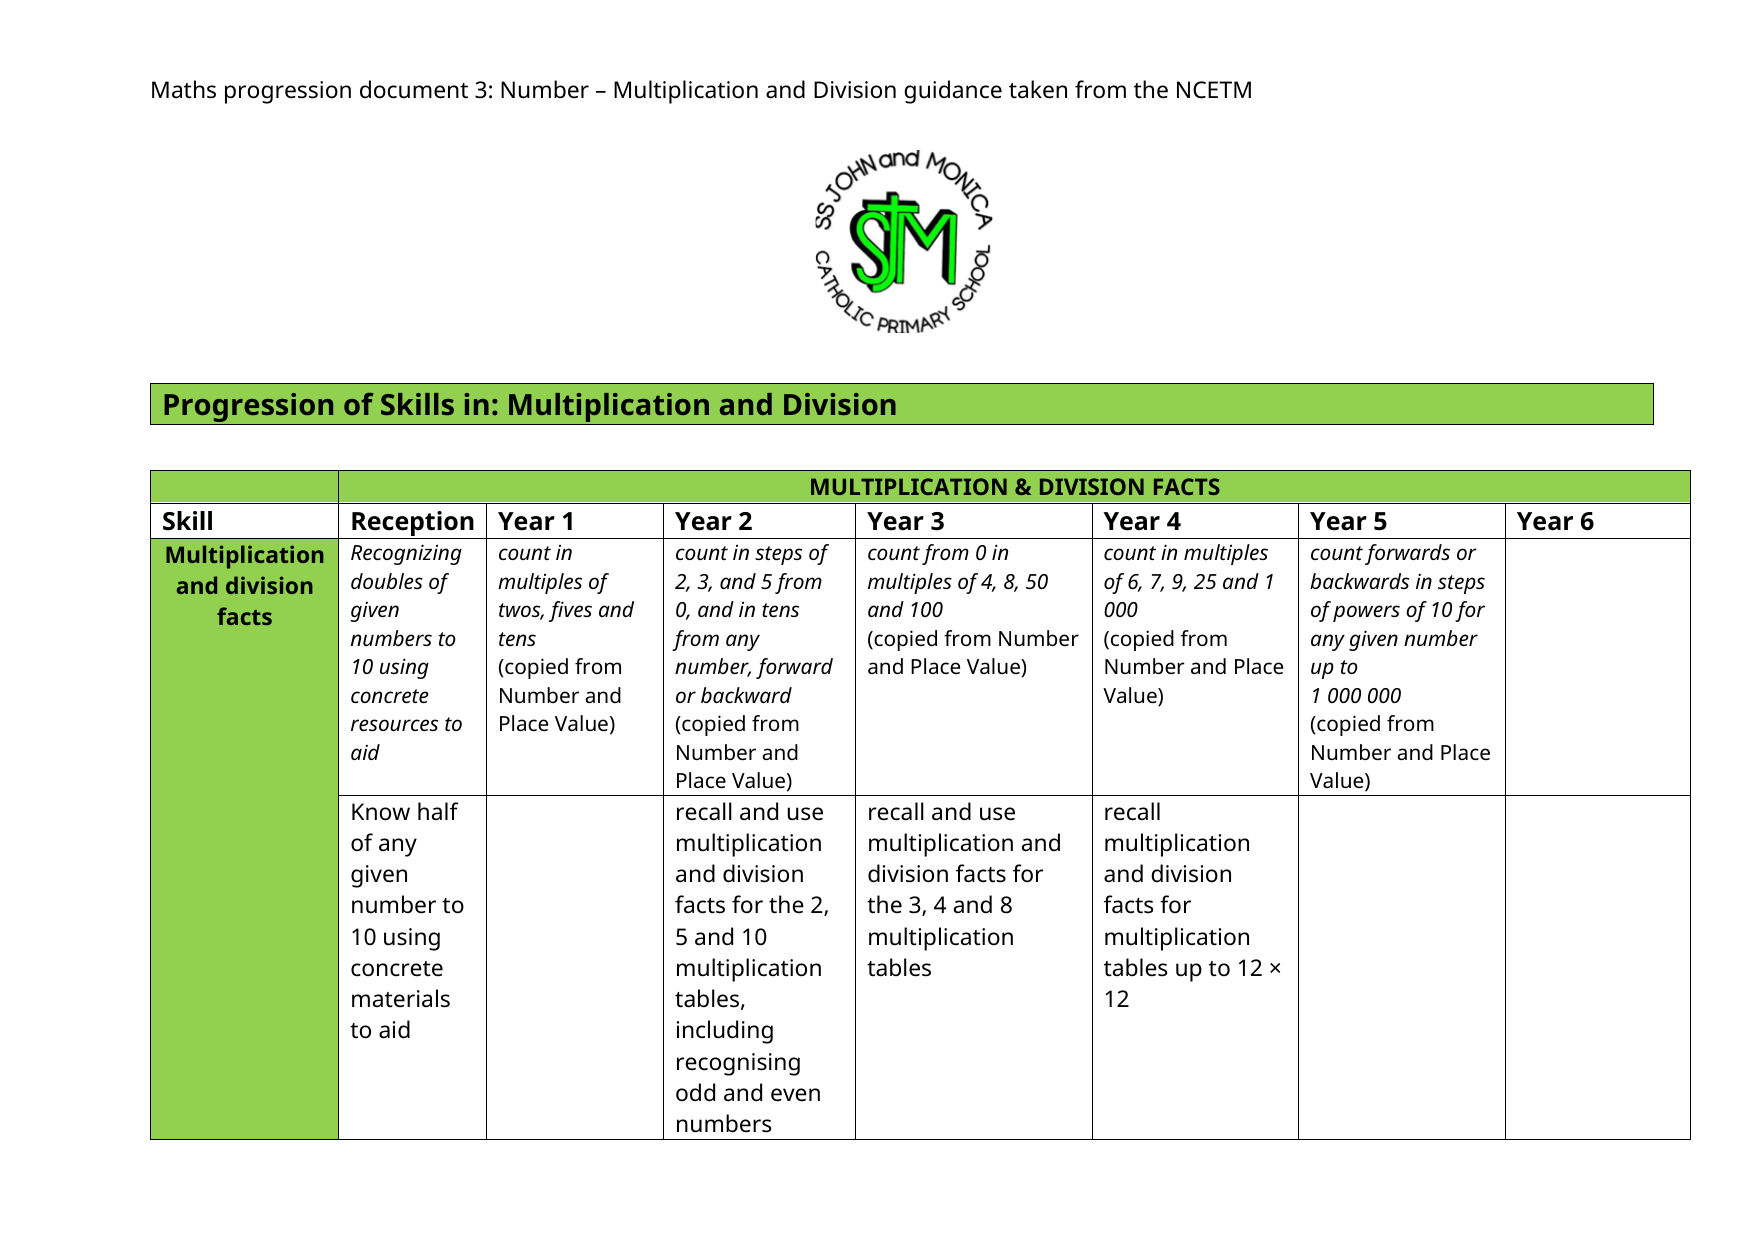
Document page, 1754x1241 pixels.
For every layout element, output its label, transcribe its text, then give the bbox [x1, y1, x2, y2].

table_cell recall and use multiplication and division facts for the 3, 4 and 8 multiplication tables [856, 796, 1092, 1139]
table_cell Year 1 [487, 504, 663, 537]
table_cell Know half of any given number to 10 using concrete materials to aid [339, 796, 486, 1139]
table_cell Recognizing doubles of given numbers to 10 using concrete resources to aid [339, 539, 486, 794]
table_cell count from 0 in multiples of 4, 8, 50 and 100 (copied from Number and Place Value) [856, 539, 1092, 794]
table_header [151, 471, 338, 502]
table_cell recall multiplication and division facts for multiplication tables up to 12 × 12 [1093, 796, 1298, 1139]
table_header MULTIPLICATION & DIVISION FACTS [339, 471, 1690, 502]
table_cell count in multiples of twos, fives and tens (copied from Number and Place Value) [487, 539, 663, 794]
table_cell Year 4 [1093, 504, 1298, 537]
table_cell count forwards or backwards in steps of powers of 10 for any given number up to 1 000 000 (copied from Number and Place Value) [1299, 539, 1505, 794]
table_cell Year 3 [856, 504, 1092, 537]
table_cell count in steps of 2, 3, and 5 from 0, and in tens from any number, forward or backward (copied from Number and Place Value) [664, 539, 855, 794]
table_header Progression of Skills in: Multiplication and Division [151, 384, 1653, 424]
table_cell Multiplication and division facts [151, 539, 338, 1139]
table_cell [487, 796, 663, 1139]
table_cell Skill [151, 504, 338, 537]
table_cell Reception [339, 504, 486, 537]
picture [814, 150, 993, 331]
table_cell Year 2 [664, 504, 855, 537]
table_cell [1506, 796, 1690, 1139]
table_cell Year 5 [1299, 504, 1505, 537]
table_cell [1299, 796, 1505, 1139]
table_cell Year 6 [1506, 504, 1690, 537]
table_cell recall and use multiplication and division facts for the 2, 5 and 10 multiplication tables, including recognising odd and even numbers [664, 796, 855, 1139]
table_cell count in multiples of 6, 7, 9, 25 and 1 000 (copied from Number and Place Value) [1093, 539, 1298, 794]
table_cell [1506, 539, 1690, 794]
